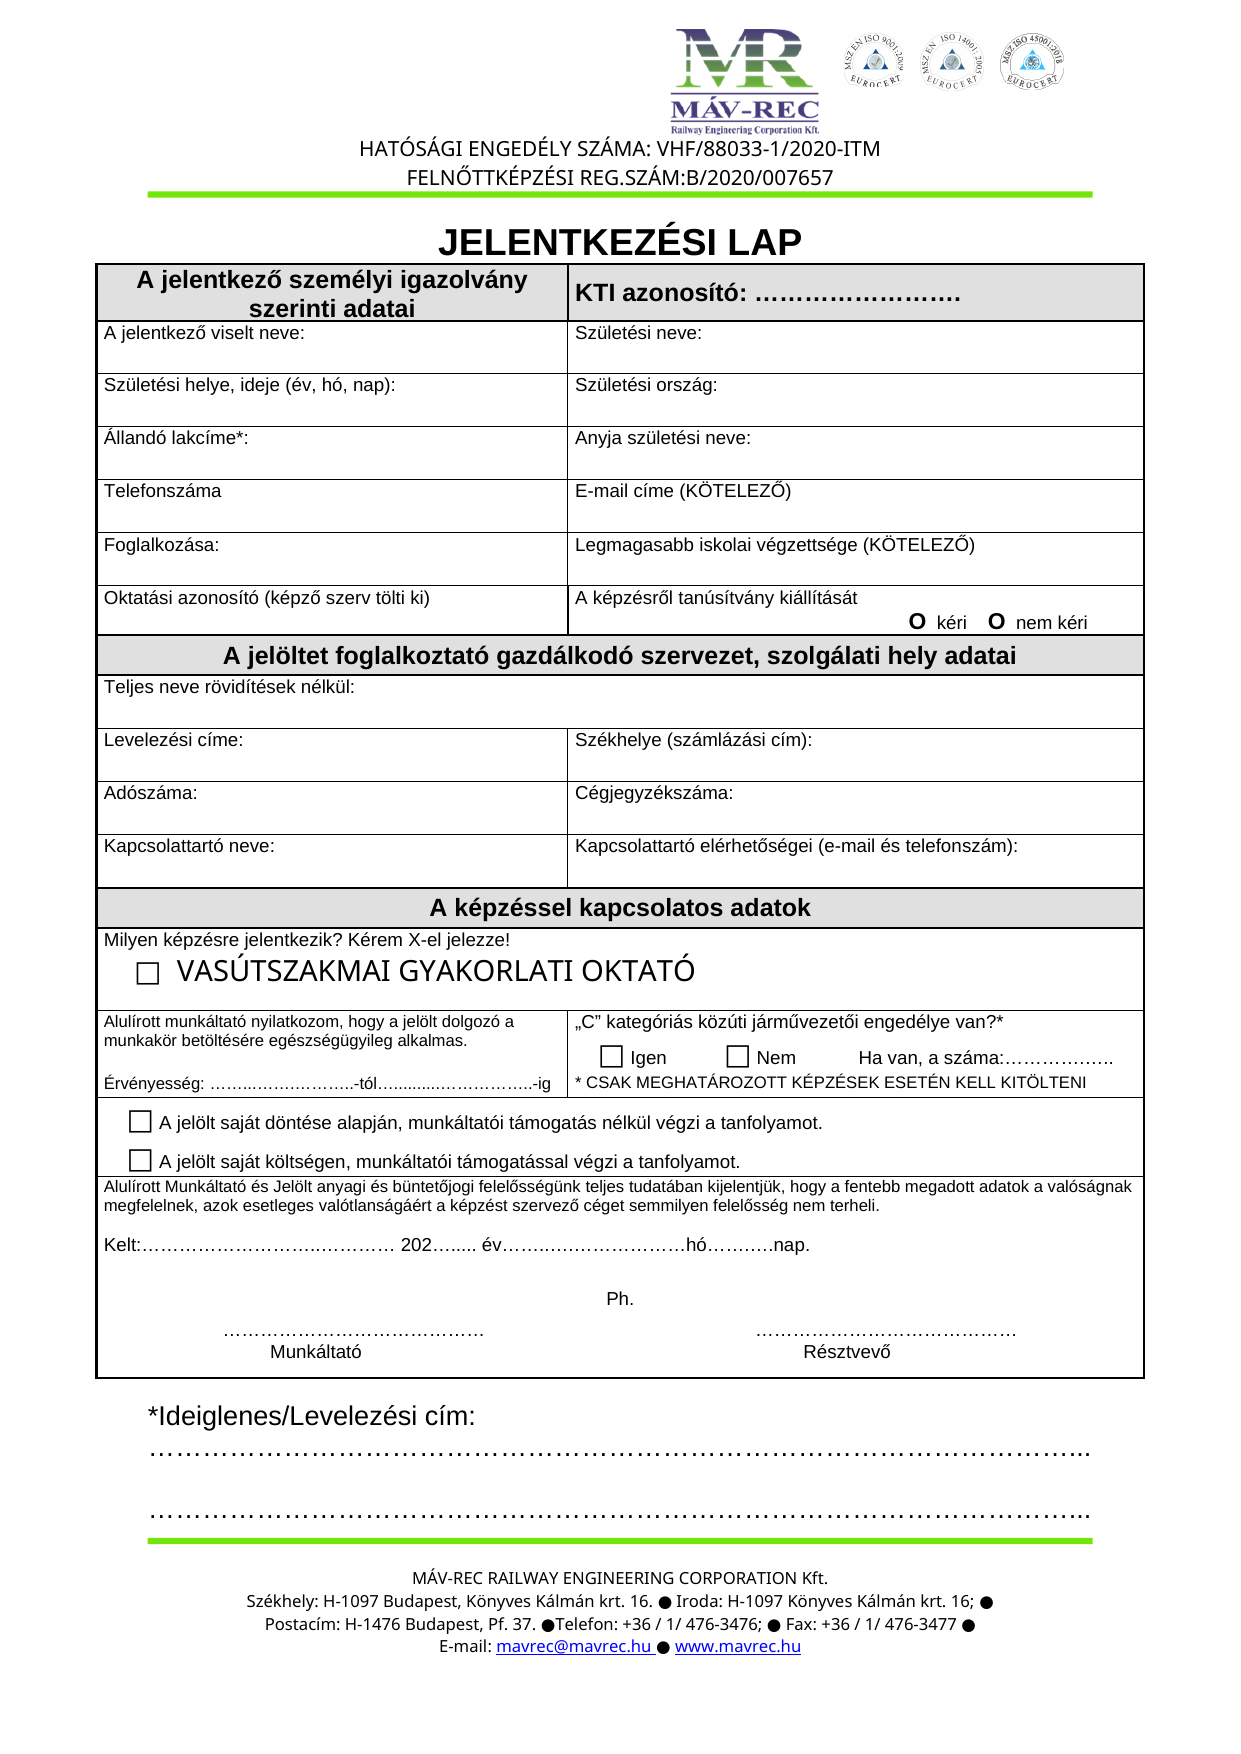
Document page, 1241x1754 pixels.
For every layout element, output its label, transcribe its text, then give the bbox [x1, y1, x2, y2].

table_cell A jelöltet foglalkoztató gazdálkodó szervezet, szolgálati hely adatai [98, 636, 1143, 674]
table_cell Alulírott Munkáltató és Jelölt anyagi és büntetőjogi felelősségünk teljes tudatában kijelentjük, hogy a fentebb megadott adatok a valóságnak megfelelnek, azok esetleges valótlanságáért a képzést szervező céget semmilyen felelősség nem terheli. Kelt:………………………..………… 202…..... év……..….………………hó…….….nap. Ph. …………………………………… …………………………………… Munkáltató Résztvevő [98, 1177, 1143, 1377]
table_cell „C” kategóriás közúti járművezetői engedélye van?* □ Igen □ Nem Ha van, a száma:………….….. * CSAK MEGHATÁROZOTT KÉPZÉSEK ESETÉN KELL KITÖLTENI [568, 1011, 1143, 1097]
text JELENTKEZÉSI LAP [148, 220, 1093, 263]
table_header A jelentkező személyi igazolvány szerinti adatai [98, 265, 567, 320]
table_cell A képzéssel kapcsolatos adatok [98, 889, 1143, 927]
table_cell Oktatási azonosító (képző szerv tölti ki) [98, 586, 567, 634]
table_cell Állandó lakcíme*: [98, 427, 567, 479]
table_cell Kapcsolattartó elérhetőségei (e-mail és telefonszám): [568, 835, 1143, 887]
picture [1000, 33, 1064, 90]
table_cell A képzésről tanúsítvány kiállítását O kéri O nem kéri [569, 586, 1143, 634]
table_cell Levelezési címe: [98, 729, 567, 781]
text *Ideiglenes/Levelezési cím: [148, 1399, 1093, 1431]
table_cell A jelentkező viselt neve: [98, 322, 567, 373]
picture [843, 33, 903, 87]
table_cell E-mail címe (KÖTELEZŐ) [568, 480, 1143, 532]
picture [670, 29, 819, 135]
table_cell Anyja születési neve: [568, 427, 1143, 479]
table_cell Születési ország: [568, 374, 1143, 426]
table_cell □ A jelölt saját döntése alapján, munkáltatói támogatás nélkül végzi a tanfolyamot. □ A jelölt saját költségen, munkáltatói támogatással végzi a tanfolyamot. □ A jelölt a munkáltató döntése alapján a munkáltató költségére végzi a tanfolyamot. [98, 1098, 1143, 1176]
table_cell Születési helye, ideje (év, hó, nap): [98, 374, 567, 426]
table_cell Születési neve: [568, 322, 1143, 373]
table_header KTI azonosító: ……………………. [569, 265, 1143, 320]
table_cell Telefonszáma [98, 480, 567, 532]
table_cell Alulírott munkáltató nyilatkozom, hogy a jelölt dolgozó a munkakör betöltésére egészségügyileg alkalmas. Érvényesség: ……...…….………..-tól…..........……………..-ig [98, 1011, 567, 1097]
table_cell Legmagasabb iskolai végzettsége (KÖTELEZŐ) [568, 533, 1143, 585]
table_cell Milyen képzésre jelentkezik? Kérem X-el jelezze! □ VASÚTSZAKMAI GYAKORLATI OKTATÓ [98, 929, 1143, 1010]
table_cell Foglalkozása: [98, 533, 567, 585]
text …………………………………………………………………………………………... [148, 1493, 1093, 1524]
table_cell Székhelye (számlázási cím): [568, 729, 1143, 781]
table_cell Teljes neve rövidítések nélkül: [98, 676, 1143, 727]
table_cell Cégjegyzékszáma: [568, 782, 1143, 834]
text …………………………………………………………………………………………... [148, 1431, 1093, 1462]
table_cell Adószáma: [98, 782, 567, 834]
table_cell Kapcsolattartó neve: [98, 835, 567, 887]
picture [920, 32, 984, 91]
